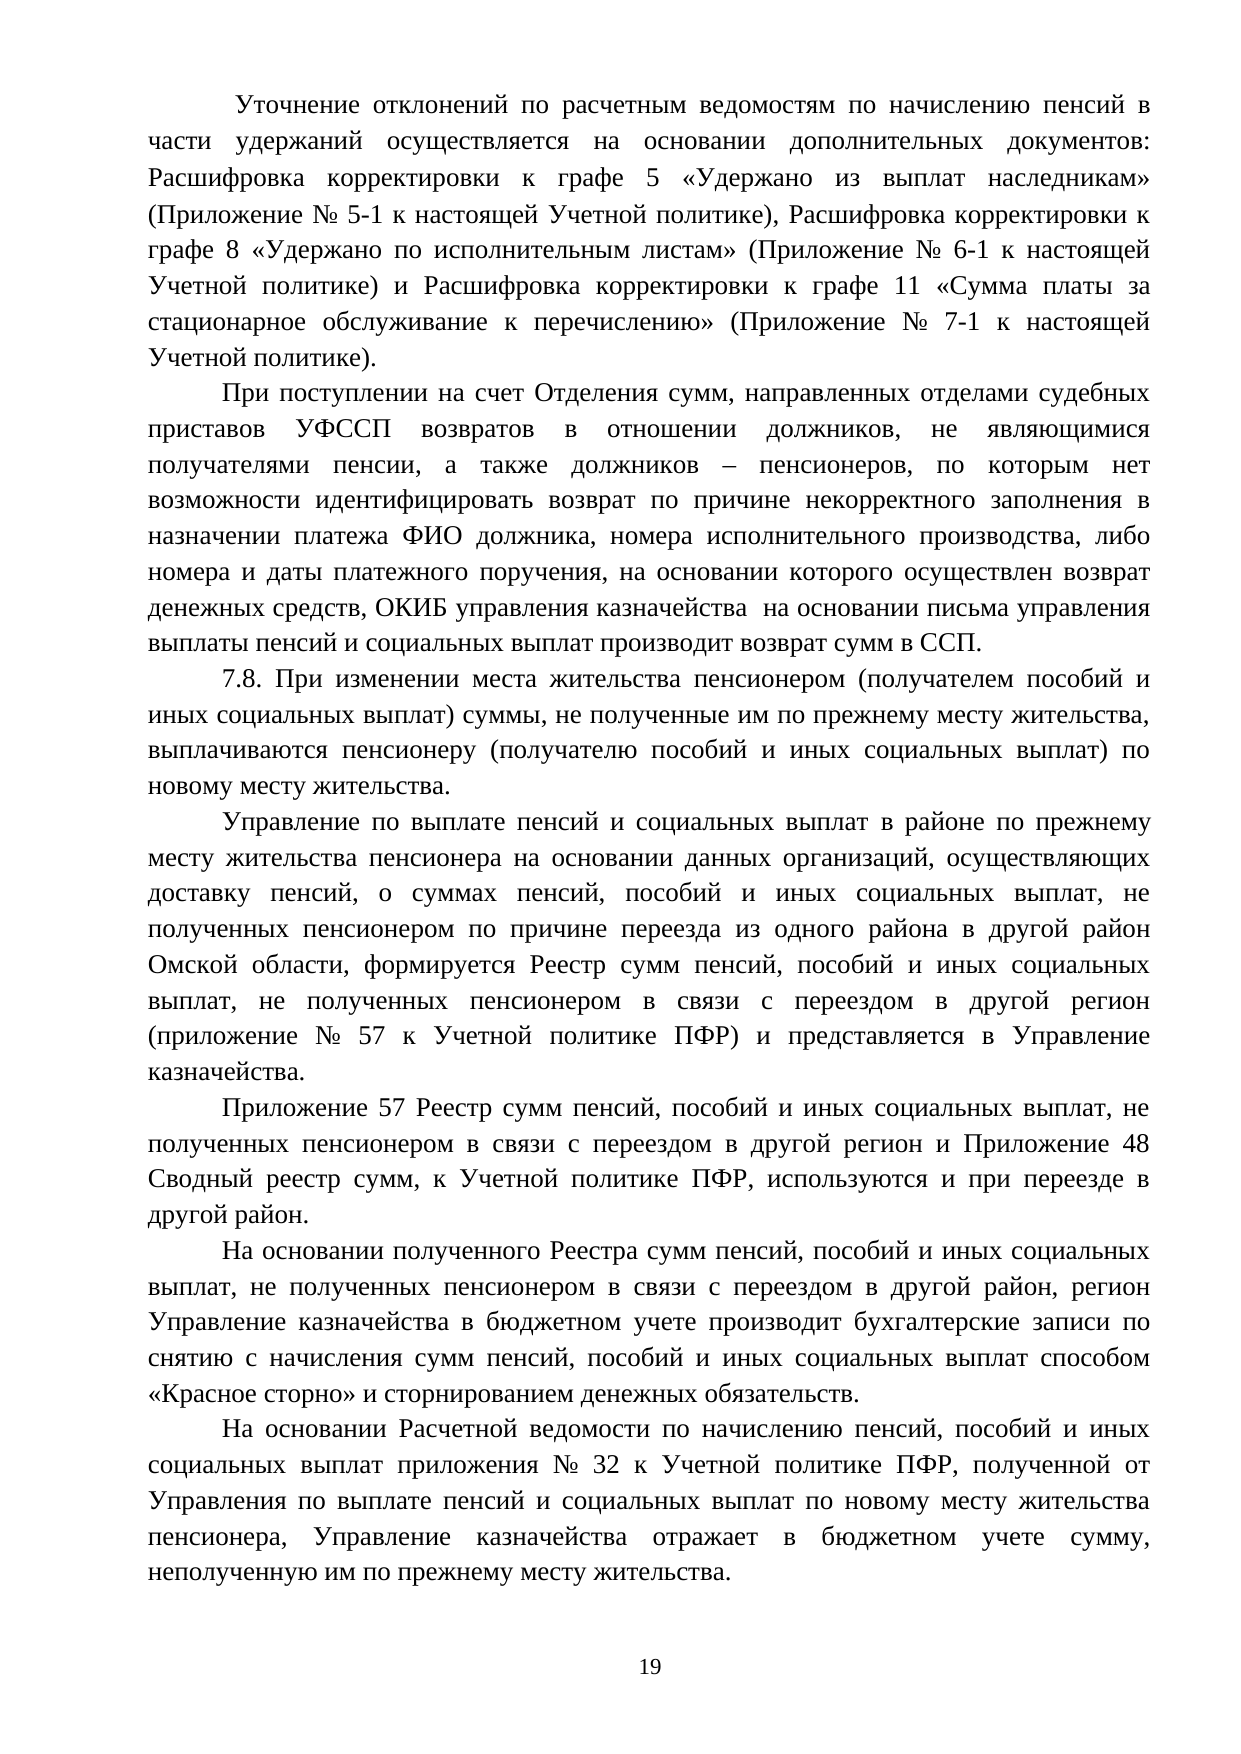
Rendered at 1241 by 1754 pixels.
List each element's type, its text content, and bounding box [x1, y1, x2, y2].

text На основании полученного Реестра сумм пенсий, пособий и иных социальных выплат, не полученных пенсионером в связи с переездом в другой район, регион Управление казначейства в бюджетном учете производит бухгалтерские записи по снятию с начисления сумм пенсий, пособий и иных социальных выплат способом «Красное сторно» и сторнированием денежных обязательств. [148, 1234, 1152, 1408]
text На основании Расчетной ведомости по начислению пенсий, пособий и иных социальных выплат приложения № 32 к Учетной политике ПФР, полученной от Управления по выплате пенсий и социальных выплат по новому месту жительства пенсионера, Управление казначейства отражает в бюджетном учете сумму, неполученную им по прежнему месту жительства. [148, 1412, 1152, 1587]
text При поступлении на счет Отделения сумм, направленных отделами судебных приставов УФССП возвратов в отношении должников, не являющимися получателями пенсии, а также должников – пенсионеров, по которым нет возможности идентифицировать возврат по причине некорректного заполнения в назначении платежа ФИО должника, номера исполнительного производства, либо номера и даты платежного поручения, на основании которого осуществлен возврат денежных средств, ОКИБ управления казначейства на основании письма управления выплаты пенсий и социальных выплат производит возврат сумм в ССП. [148, 376, 1152, 658]
text 7.8. При изменении места жительства пенсионером (получателем пособий и иных социальных выплат) суммы, не полученные им по прежнему месту жительства, выплачиваются пенсионеру (получателю пособий и иных социальных выплат) по новому месту жительства. [148, 662, 1152, 801]
text Приложение 57 Реестр сумм пенсий, пособий и иных социальных выплат, не полученных пенсионером в связи с переездом в другой регион и Приложение 48 Сводный реестр сумм, к Учетной политике ПФР, используются и при переезде в другой район. [148, 1091, 1152, 1229]
text Уточнение отклонений по расчетным ведомостям по начислению пенсий в части удержаний осуществляется на основании дополнительных документов: Расшифровка корректировки к графе 5 «Удержано из выплат наследникам» (Приложение № 5-1 к настоящей Учетной политике), Расшифровка корректировки к графе 8 «Удержано по исполнительным листам» (Приложение № 6-1 к настоящей Учетной политике) и Расшифровка корректировки к графе 11 «Сумма платы за стационарное обслуживание к перечислению» (Приложение № 7-1 к настоящей Учетной политике). [148, 89, 1152, 372]
text Управление по выплате пенсий и социальных выплат в районе по прежнему месту жительства пенсионера на основании данных организаций, осуществляющих доставку пенсий, о суммах пенсий, пособий и иных социальных выплат, не полученных пенсионером по причине переезда из одного района в другой район Омской области, формируется Реестр сумм пенсий, пособий и иных социальных выплат, не полученных пенсионером в связи с переездом в другой регион (приложение № 57 к Учетной политике ПФР) и представляется в Управление казначейства. [148, 805, 1152, 1086]
